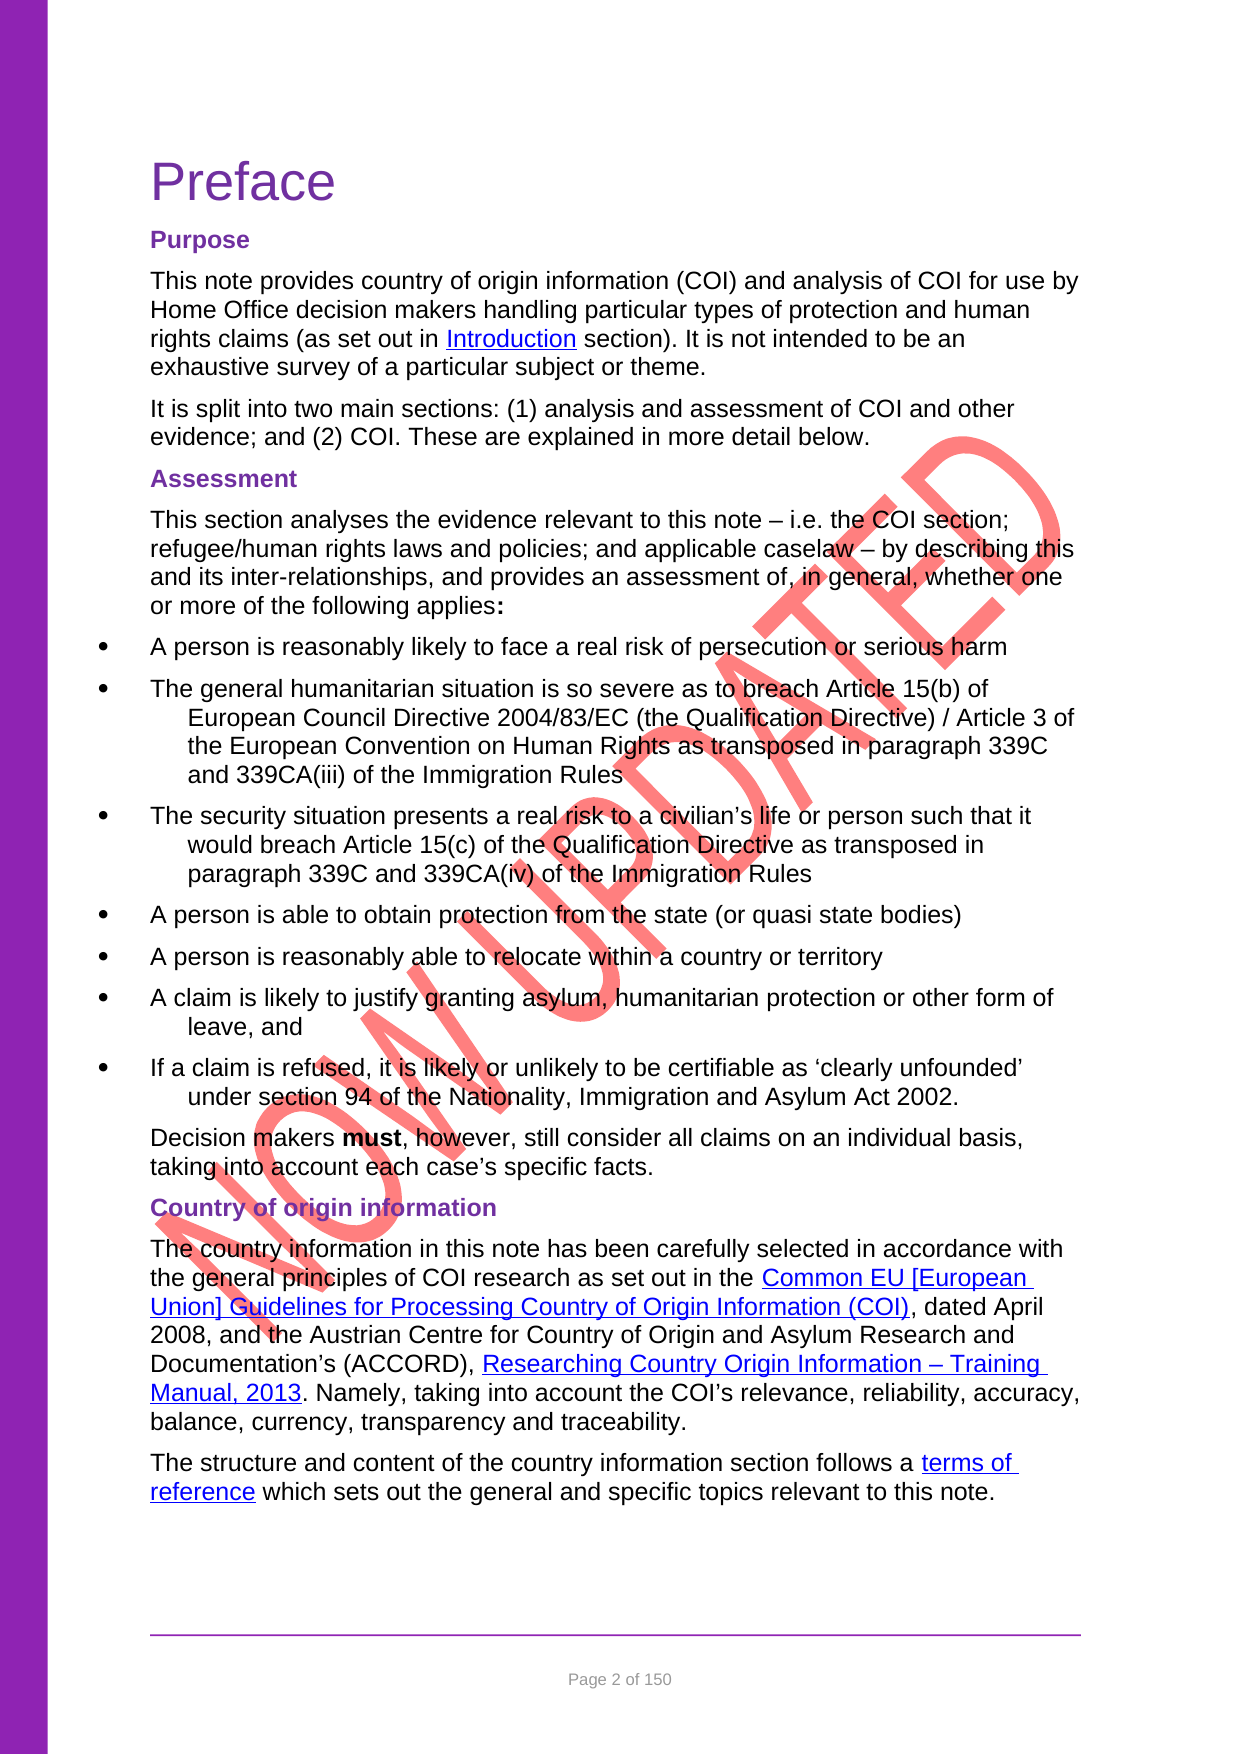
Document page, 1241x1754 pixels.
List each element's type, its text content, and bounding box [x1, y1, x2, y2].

subtitle Assessment [150, 463, 1090, 492]
text This section analyses the evidence relevant to this note – i.e. the COI section; refugee/human rights laws and policies; and applicable caselaw – by describing this and its inter-relationships, and provides an assessment of, in general, whether one or more of the following applies: [150, 505, 1090, 620]
text It is split into two main sections: (1) analysis and assessment of COI and other evidence; and (2) COI. These are explained in more detail below. [150, 393, 1080, 451]
text Decision makers must, however, still consider all claims on an individual basis, taking into account each case’s specific facts. [150, 1123, 1090, 1181]
text The country information in this note has been carefully selected in accordance with the general principles of COI research as set out in the Common EU [European Union] Guidelines for Processing Country of Origin Information (COI), dated April 2008, and the Austrian Centre for Country of Origin and Asylum Research and Documentation’s (ACCORD), Researching Country Origin Information – Training Manual, 2013. Namely, taking into account the COI’s relevance, reliability, accuracy, balance, currency, transparency and traceability. [150, 1234, 1090, 1436]
text The general humanitarian situation is so severe as to breach Article 15(b) of European Council Directive 2004/83/EC (the Qualification Directive) / Article 3 of the European Convention on Human Rights as transposed in paragraph 339C and 339CA(iii) of the Immigration Rules [99, 674, 1090, 789]
subtitle Preface [150, 150, 1090, 212]
text A person is reasonably likely to face a real risk of persecution or serious harm [99, 632, 1090, 661]
subtitle Country of origin information [150, 1193, 1090, 1222]
text A person is able to obtain protection from the state (or quasi state bodies) [99, 900, 1090, 929]
text A claim is likely to justify granting asylum, humanitarian protection or other form of leave, and [99, 983, 1090, 1040]
text A person is reasonably able to relocate within a country or territory [99, 941, 1090, 970]
text If a claim is refused, it is likely or unlikely to be certifiable as ‘clearly unfounded’ under section 94 of the Nationality, Immigration and Asylum Act 2002. [99, 1053, 1090, 1111]
text The structure and content of the country information section follows a terms of reference which sets out the general and specific topics relevant to this note. [150, 1448, 1090, 1506]
text The security situation presents a real risk to a civilian’s life or person such that it would breach Article 15(c) of the Qualification Directive as transposed in paragraph 339C and 339CA(iv) of the Immigration Rules [99, 801, 1090, 888]
text This note provides country of origin information (COI) and analysis of COI for use by Home Office decision makers handling particular types of protection and human rights claims (as set out in Introduction section). It is not intended to be an exhaustive survey of a particular subject or theme. [150, 266, 1090, 381]
subtitle Purpose [150, 225, 1090, 253]
